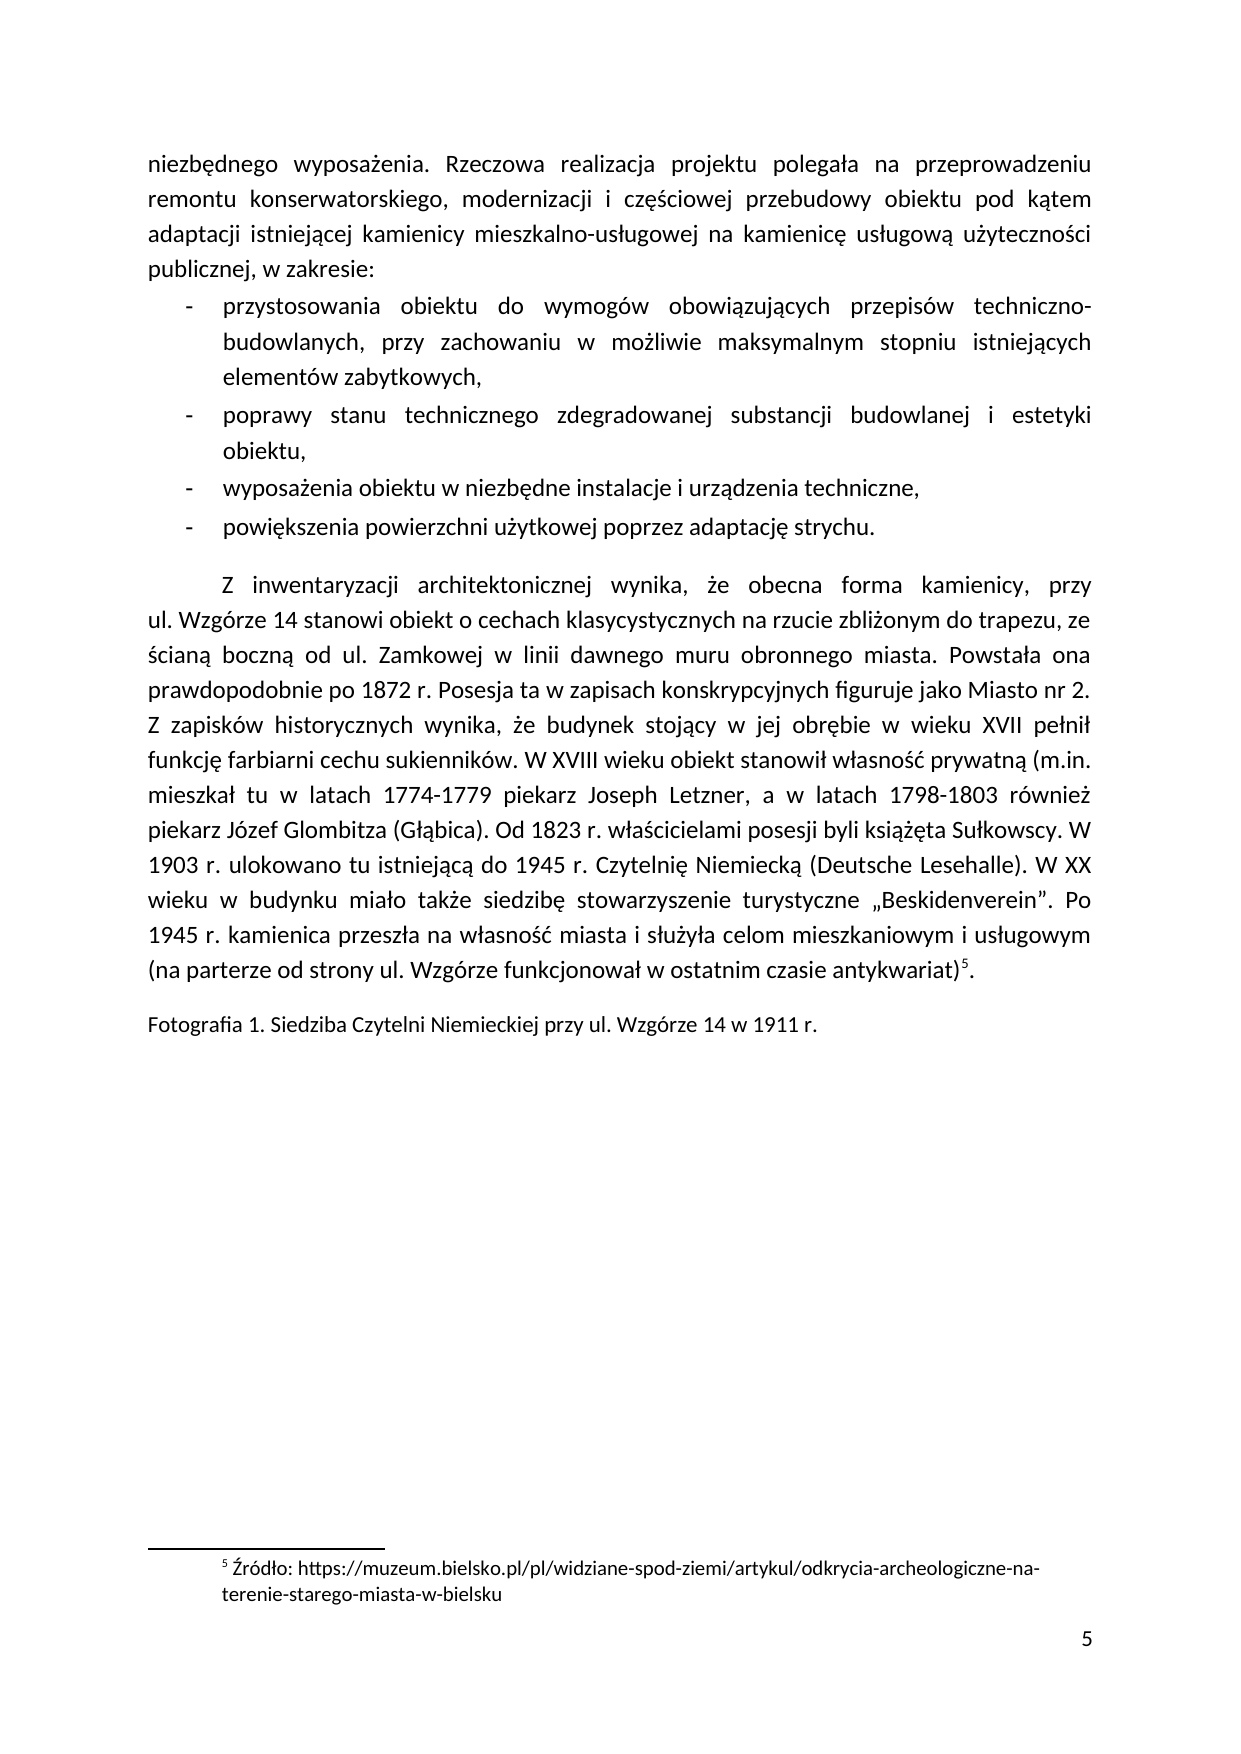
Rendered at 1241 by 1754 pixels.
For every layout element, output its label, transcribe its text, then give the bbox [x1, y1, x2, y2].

list powiększenia powierzchni użytkowej poprzez adaptację strychu. [185, 509, 1092, 543]
text Fotografia 1. Siedziba Czytelni Niemieckiej przy ul. Wzgórze 14 w 1911 r. [148, 1010, 1092, 1038]
list poprawy stanu technicznego zdegradowanej substancji budowlanej i estetyki obiektu, [185, 396, 1092, 465]
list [148, 148, 1092, 283]
list wyposażenia obiektu w niezbędne instalacje i urządzenia techniczne, [185, 470, 1092, 504]
text Z inwentaryzacji architektonicznej wynika, że obecna forma kamienicy, przy ul. Wzgórze 14 stanowi obiekt o cechach klasycystycznych na rzucie zbliżonym do trapezu, ze ścianą boczną od ul. Zamkowej w linii dawnego muru obronnego miasta. Powstała ona prawdopodobnie po 1872 r. Posesja ta w zapisach konskrypcyjnych figuruje jako Miasto nr 2. Z zapisków historycznych wynika, że budynek stojący w jej obrębie w wieku XVII pełnił funkcję farbiarni cechu sukienników. W XVIII wieku obiekt stanowił własność prywatną (m.in. mieszkał tu w latach 1774-1779 piekarz Joseph Letzner, a w latach 1798-1803 również piekarz Józef Glombitza (Głąbica). Od 1823 r. właścicielami posesji byli książęta Sułkowscy. W 1903 r. ulokowano tu istniejącą do 1945 r. Czytelnię Niemiecką (Deutsche Lesehalle). W XX wieku w budynku miało także siedzibę stowarzyszenie turystyczne „Beskidenverein”. Po 1945 r. kamienica przeszła na własność miasta i służyła celom mieszkaniowym i usługowym (na parterze od strony ul. Wzgórze funkcjonował w ostatnim czasie antykwariat). [148, 569, 1092, 984]
list przystosowania obiektu do wymogów obowiązujących przepisów techniczno-budowlanych, przy zachowaniu w możliwie maksymalnym stopniu istniejących elementów zabytkowych, [185, 288, 1092, 392]
